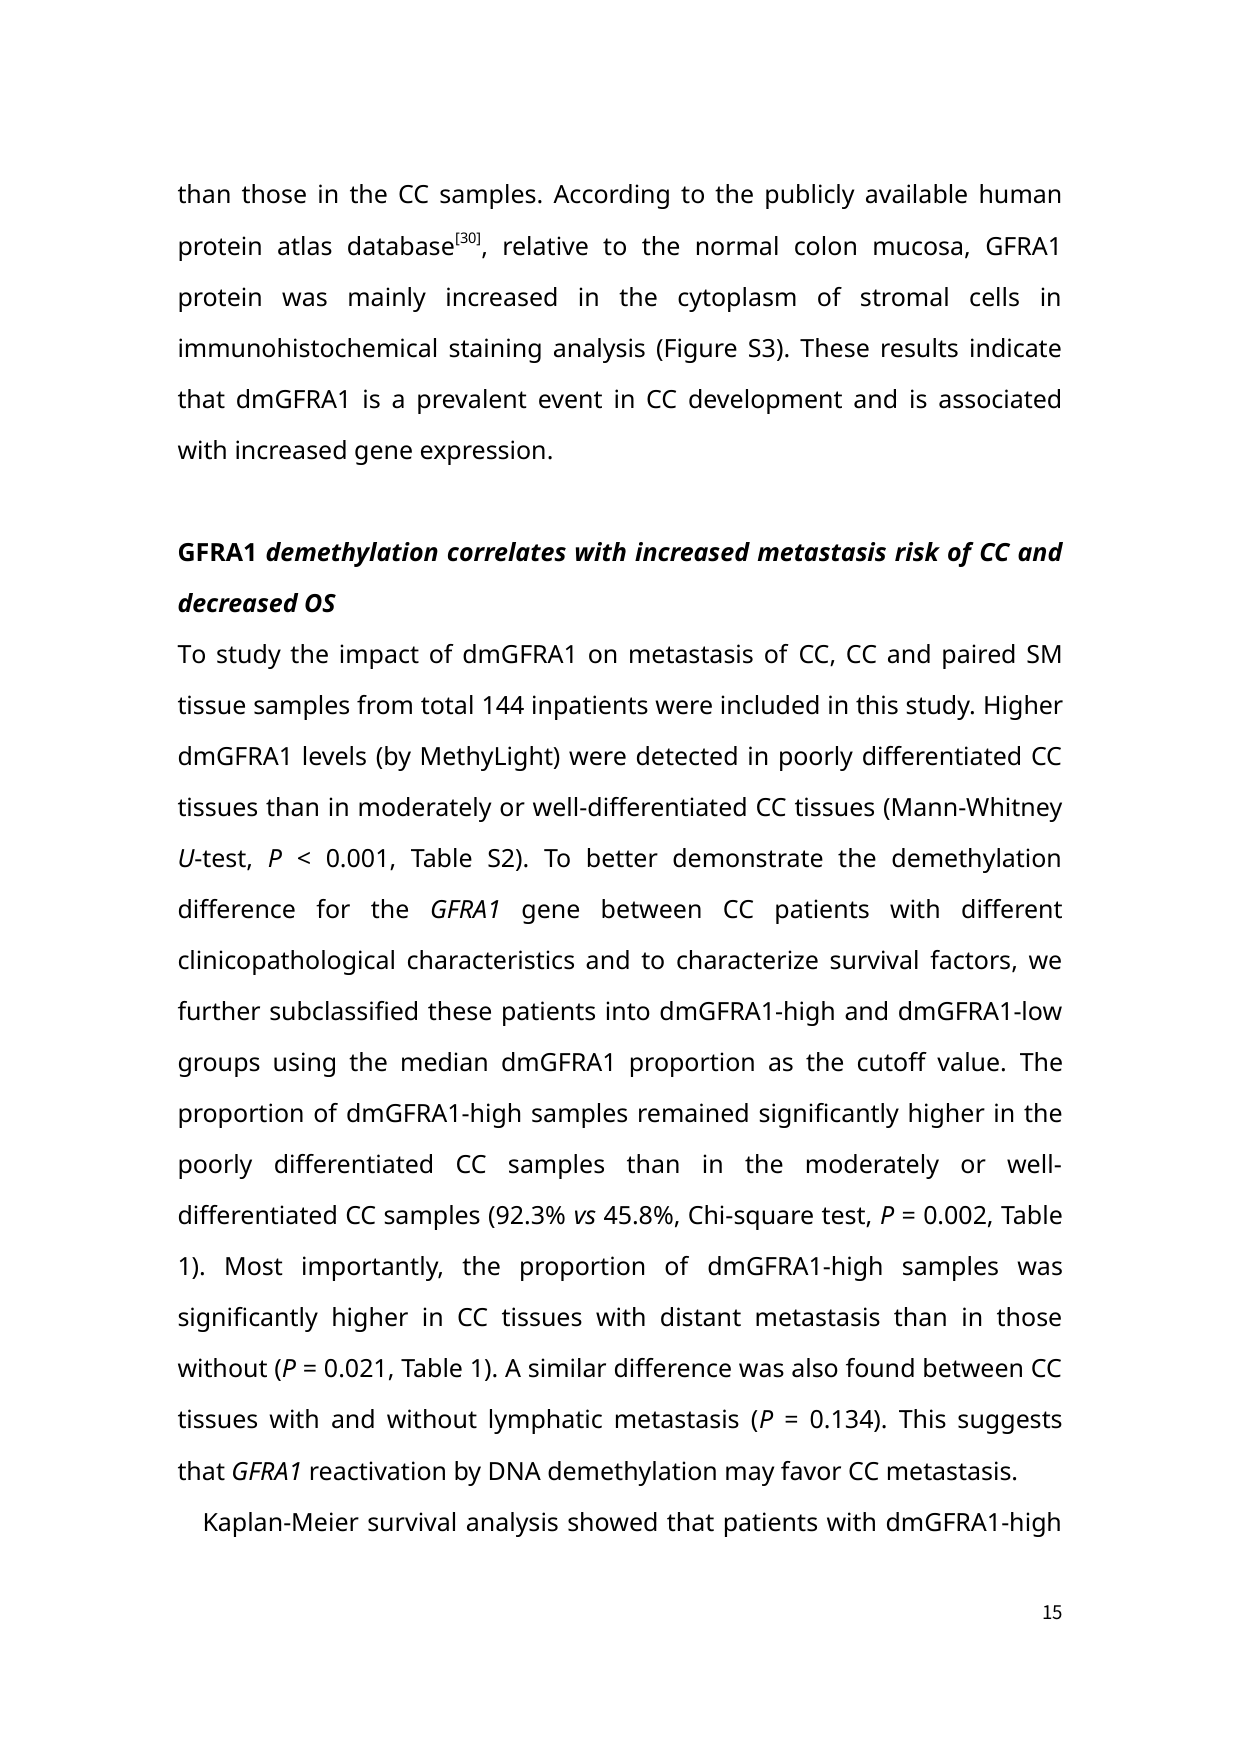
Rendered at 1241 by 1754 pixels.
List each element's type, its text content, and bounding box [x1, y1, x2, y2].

text To study the impact of dmGFRA1 on metastasis of CC, CC and paired SM tissue samples from total 144 inpatients were included in this study. Higher dmGFRA1 levels (by MethyLight) were detected in poorly differentiated CC tissues than in moderately or well-differentiated CC tissues (Mann-Whitney U-test, P < 0.001, Table S2). To better demonstrate the demethylation difference for the GFRA1 gene between CC patients with different clinicopathological characteristics and to characterize survival factors, we further subclassified these patients into dmGFRA1-high and dmGFRA1-low groups using the median dmGFRA1 proportion as the cutoff value. The proportion of dmGFRA1-high samples remained significantly higher in the poorly differentiated CC samples than in the moderately or well-differentiated CC samples (92.3% vs 45.8%, Chi-square test, P = 0.002, Table 1). Most importantly, the proportion of dmGFRA1-high samples was significantly higher in CC tissues with distant metastasis than in those without (P = 0.021, Table 1). A similar difference was also found between CC tissues with and without lymphatic metastasis (P = 0.134). This suggests that GFRA1 reactivation by DNA demethylation may favor CC metastasis. [177, 637, 1063, 1487]
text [177, 177, 1063, 466]
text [177, 1504, 1063, 1538]
text GFRA1 demethylation correlates with increased metastasis risk of CC and decreased OS [177, 534, 1063, 619]
